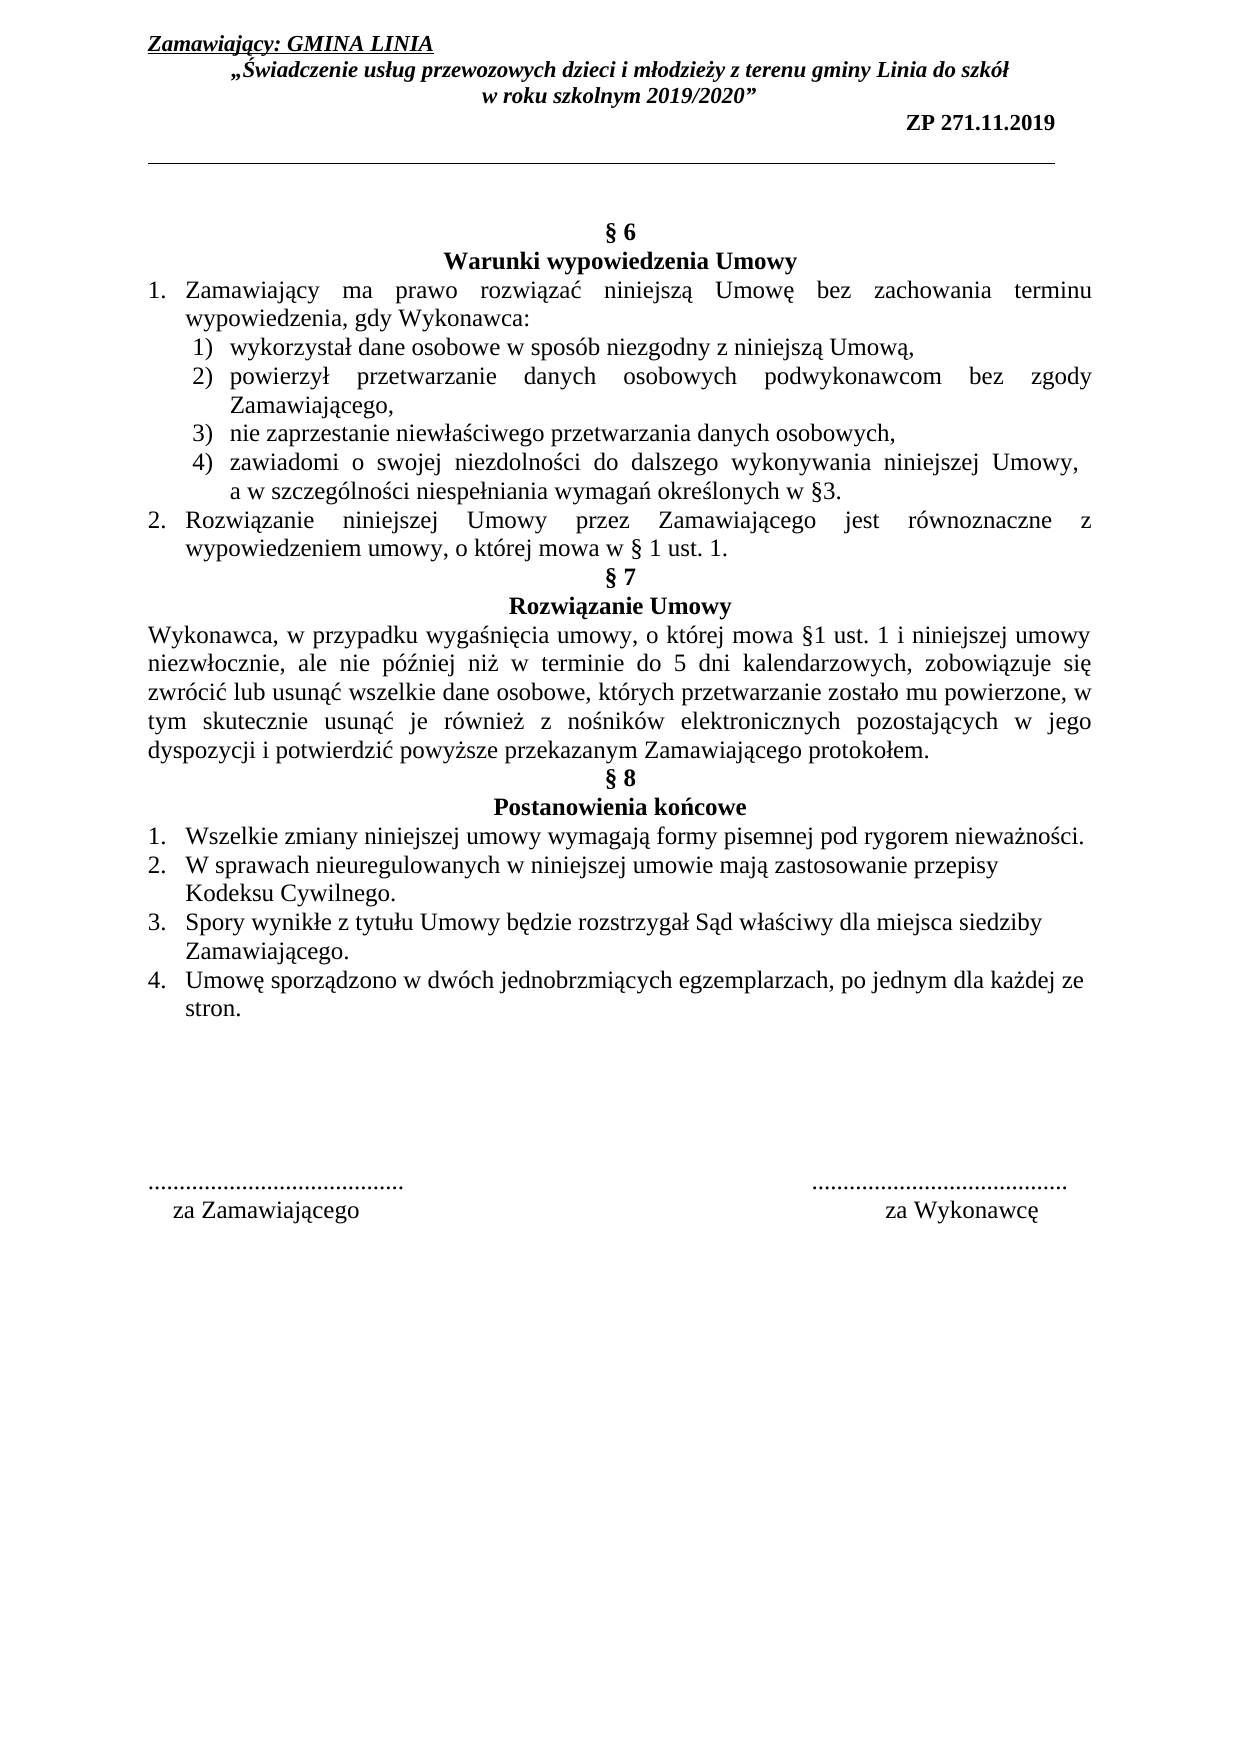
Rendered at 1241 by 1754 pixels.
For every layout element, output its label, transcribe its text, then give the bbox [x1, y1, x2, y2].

list Umowę sporządzono w dwóch jednobrzmiących egzemplarzach, po jednym dla każdej ze stron. [148, 965, 1092, 1022]
list Zamawiający ma prawo rozwiązać niniejszą Umowę bez zachowania terminu wypowiedzenia, gdy Wykonawca: [148, 275, 1092, 332]
text § 7 [148, 562, 1092, 591]
list Spory wynikłe z tytułu Umowy będzie rozstrzygał Sąd właściwy dla miejsca siedziby Zamawiającego. [148, 907, 1092, 965]
list zawiadomi o swojej niezdolności do dalszego wykonywania niniejszej Umowy, a w szczególności niespełniania wymagań określonych w §3. [192, 447, 1092, 505]
text Rozwiązanie Umowy [148, 591, 1092, 620]
list Wszelkie zmiany niniejszej umowy wymagają formy pisemnej pod rygorem nieważności. [148, 821, 1092, 850]
text ......................................... ......................................... [148, 1166, 1092, 1195]
text § 6 [148, 217, 1092, 246]
list powierzył przetwarzanie danych osobowych podwykonawcom bez zgody Zamawiającego, [192, 361, 1092, 418]
text Warunki wypowiedzenia Umowy [148, 246, 1092, 275]
list nie zaprzestanie niewłaściwego przetwarzania danych osobowych, [192, 418, 1092, 447]
list Rozwiązanie niniejszej Umowy przez Zamawiającego jest równoznaczne z wypowiedzeniem umowy, o której mowa w § 1 ust. 1. [148, 505, 1092, 562]
text § 8 [148, 763, 1092, 792]
text Postanowienia końcowe [148, 792, 1092, 821]
text za Zamawiającego za Wykonawcę [148, 1195, 1092, 1223]
text Wykonawca, w przypadku wygaśnięcia umowy, o której mowa §1 ust. 1 i niniejszej umowy niezwłocznie, ale nie później niż w terminie do 5 dni kalendarzowych, zobowiązuje się zwrócić lub usunąć wszelkie dane osobowe, których przetwarzanie zostało mu powierzone, w tym skutecznie usunąć je również z nośników elektronicznych pozostających w jego dyspozycji i potwierdzić powyższe przekazanym Zamawiającego protokołem. [148, 620, 1092, 763]
list wykorzystał dane osobowe w sposób niezgodny z niniejszą Umową, [192, 332, 1092, 361]
list W sprawach nieuregulowanych w niniejszej umowie mają zastosowanie przepisy Kodeksu Cywilnego. [148, 850, 1092, 907]
